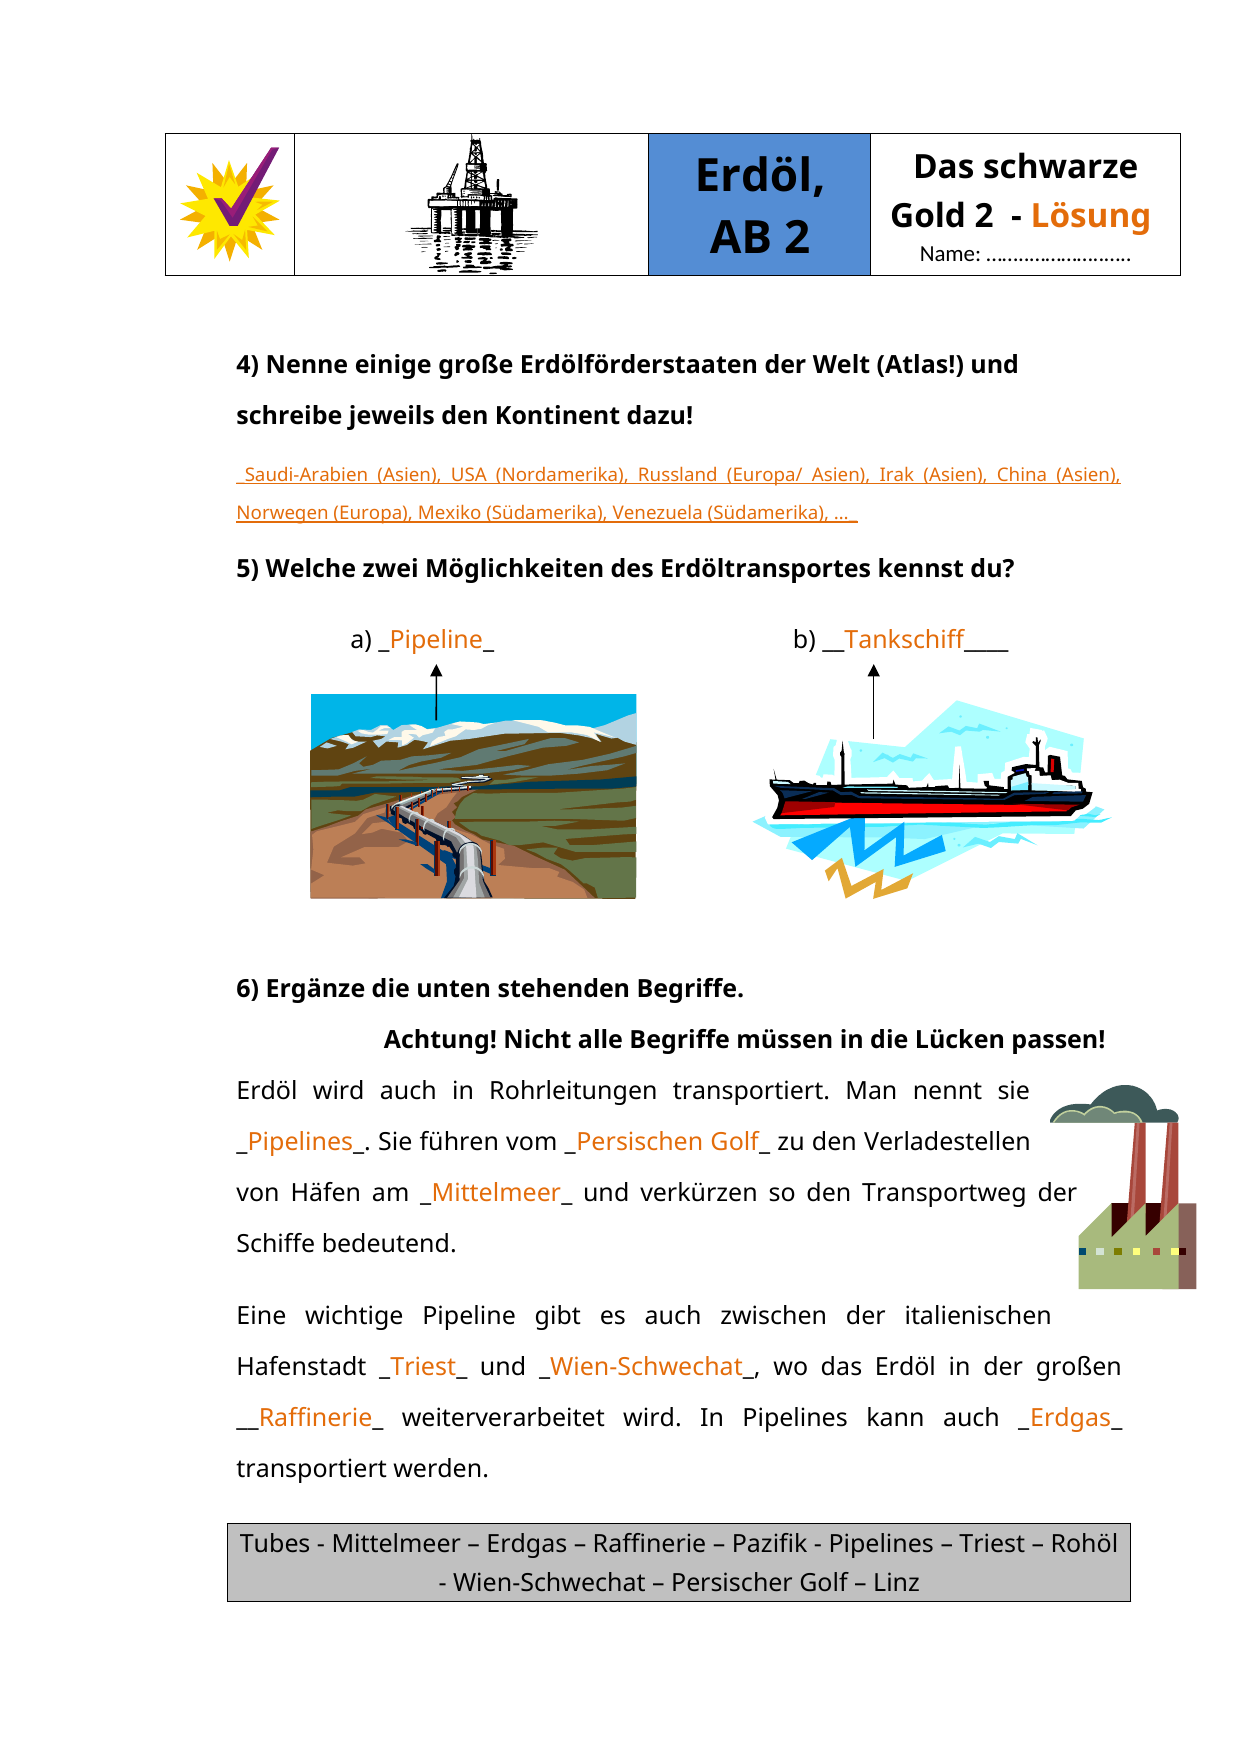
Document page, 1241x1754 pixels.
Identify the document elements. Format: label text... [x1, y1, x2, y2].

text _Saudi-Arabien (Asien), USA (Nordamerika), Russland (Europa/ Asien), Irak (Asien), China (Asien), Norwegen (Europa), Mexiko (Südamerika), Venezuela (Südamerika), …_ [236, 461, 1122, 525]
text Tubes - Mittelmeer – Erdgas – Raffinerie – Pazifik - Pipelines – Triest – Rohöl - Wien-Schwechat – Persischer Golf – Linz [228, 1524, 1130, 1601]
table_header [166, 134, 294, 275]
table_header [473, 134, 648, 275]
table_header Erdöl, AB 2 [649, 134, 870, 275]
text Achtung! Nicht alle Begriffe müssen in die Lücken passen! [236, 1022, 1122, 1056]
text Eine wichtige Pipeline gibt es auch zwischen der italienischen Hafenstadt _Triest_ und _Wien-Schwechat_, wo das Erdöl in der großen __Raffinerie_ weiterverarbeitet wird. In Pipelines kann auch _Erdgas_ transportiert werden. [236, 1298, 1122, 1485]
text 4) Nenne einige große Erdölförderstaaten der Welt (Atlas!) und schreibe jeweils den Kontinent dazu! [236, 347, 1122, 432]
text 5) Welche zwei Möglichkeiten des Erdöltransportes kennst du? [236, 550, 1122, 584]
text a) _Pipeline_ b) __Tankschiff____ [236, 622, 1122, 656]
text Erdöl wird auch in Rohrleitungen transportiert. Man nennt sie _Pipelines_. Sie führen vom _Persischen Golf_ zu den Verladestellen von Häfen am _Mittelmeer_ und verkürzen so den Transportweg der Schiffe bedeutend. [236, 1073, 1122, 1260]
text 6) Ergänze die unten stehenden Begriffe. [236, 971, 1122, 1005]
table_header [295, 134, 489, 275]
table_header Das schwarze Gold 2 - Lösung Name: ……..…………..….. [871, 134, 1180, 275]
